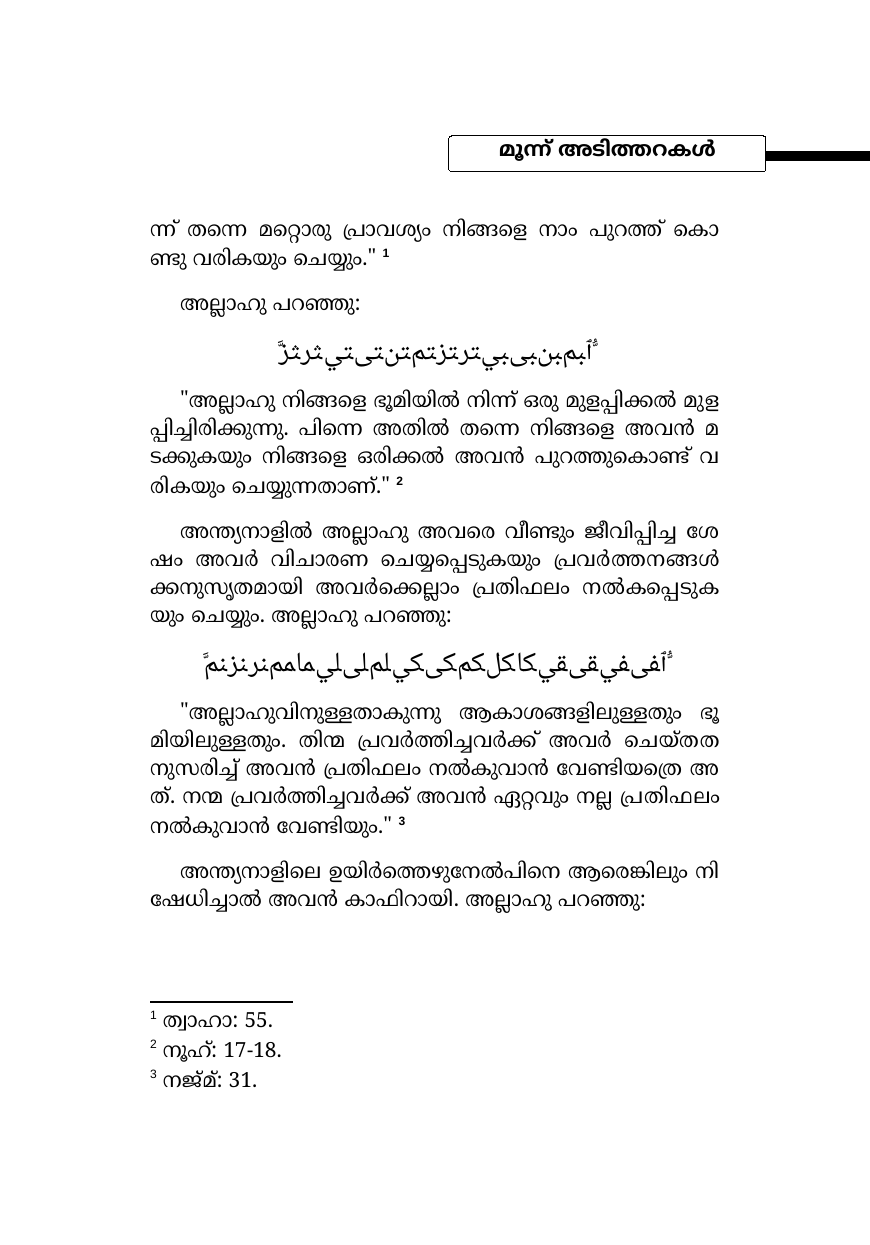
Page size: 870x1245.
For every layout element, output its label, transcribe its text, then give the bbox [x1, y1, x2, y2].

text "അല്ലാഹുവിനുള്ളതാകുന്നു ആകാശങ്ങളിലുള്ളതും ഭൂ-മിയിലുള്ളതും. തിന്മ പ്രവർത്തിച്ചവർക്ക് അവർ ചെ-യ്ത-ത-നു-സരിച്ച് അവൻ പ്രതിഫലം നൽകുവാൻ വേണ്ടിയത്രെ അ-ത്. നന്മ പ്രവർത്തിച്ചവർക്ക് അവൻ ഏറ്റവും നല്ല പ്ര-തി-ഫ-ലം നൽകുവാൻ വേണ്ടിയും." [150, 701, 720, 841]
text "അല്ലാഹു നിങ്ങളെ ഭൂമിയിൽ നിന്ന് ഒരു മുളപ്പിക്കൽ മു-ള-പ്പിച്ചിരിക്കുന്നു. പിന്നെ അതിൽ തന്നെ നിങ്ങളെ അവൻ മ-ടക്കുകയും നിങ്ങളെ ഒരിക്കൽ അവൻ പുറത്തുകൊണ്ട് വ-രി-കയും ചെയ്യുന്നതാണ്." [150, 389, 720, 501]
text അന്ത്യനാളിൽ അല്ലാഹു അവരെ വീണ്ടും ജീവിപ്പിച്ച ശേ-ഷം അവർ വിചാരണ ചെയ്യപ്പെടുകയും പ്രവർ-ത്ത-ന-ങ്ങ-ൾ-ക്കനുസൃതമായി അവർക്കെല്ലാം പ്രതിഫലം ന-ൽ-കപ്പെ-ടു-ക-യും ചെയ്യും. അല്ലാഹു പറഞ്ഞു: [150, 520, 720, 631]
text അല്ലാഹു പറഞ്ഞു: [150, 292, 720, 318]
text ﱡﭐ ﱬ ﱭ ﱮ ﱯ ﱰ ﱱ ﱲ ﱳ ﱴ ﱵ ﱶ ﱷ ﱠ [150, 337, 720, 370]
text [150, 218, 720, 274]
text ﱡﭐ ﱼ ﱽ ﱾ ﱿ ﲀ ﲁ ﲂ ﲃ ﲄ ﲅ ﲆ ﲇ ﲈ ﲉ ﲊ ﲋ ﲌ ﱠ [150, 649, 720, 682]
text അന്ത്യനാളിലെ ഉയിർത്തെഴുനേൽപിനെ ആരെങ്കിലും നി-ഷേധിച്ചാൽ അവൻ കാഫിറായി. അല്ലാഹു പറഞ്ഞു: [150, 860, 720, 914]
